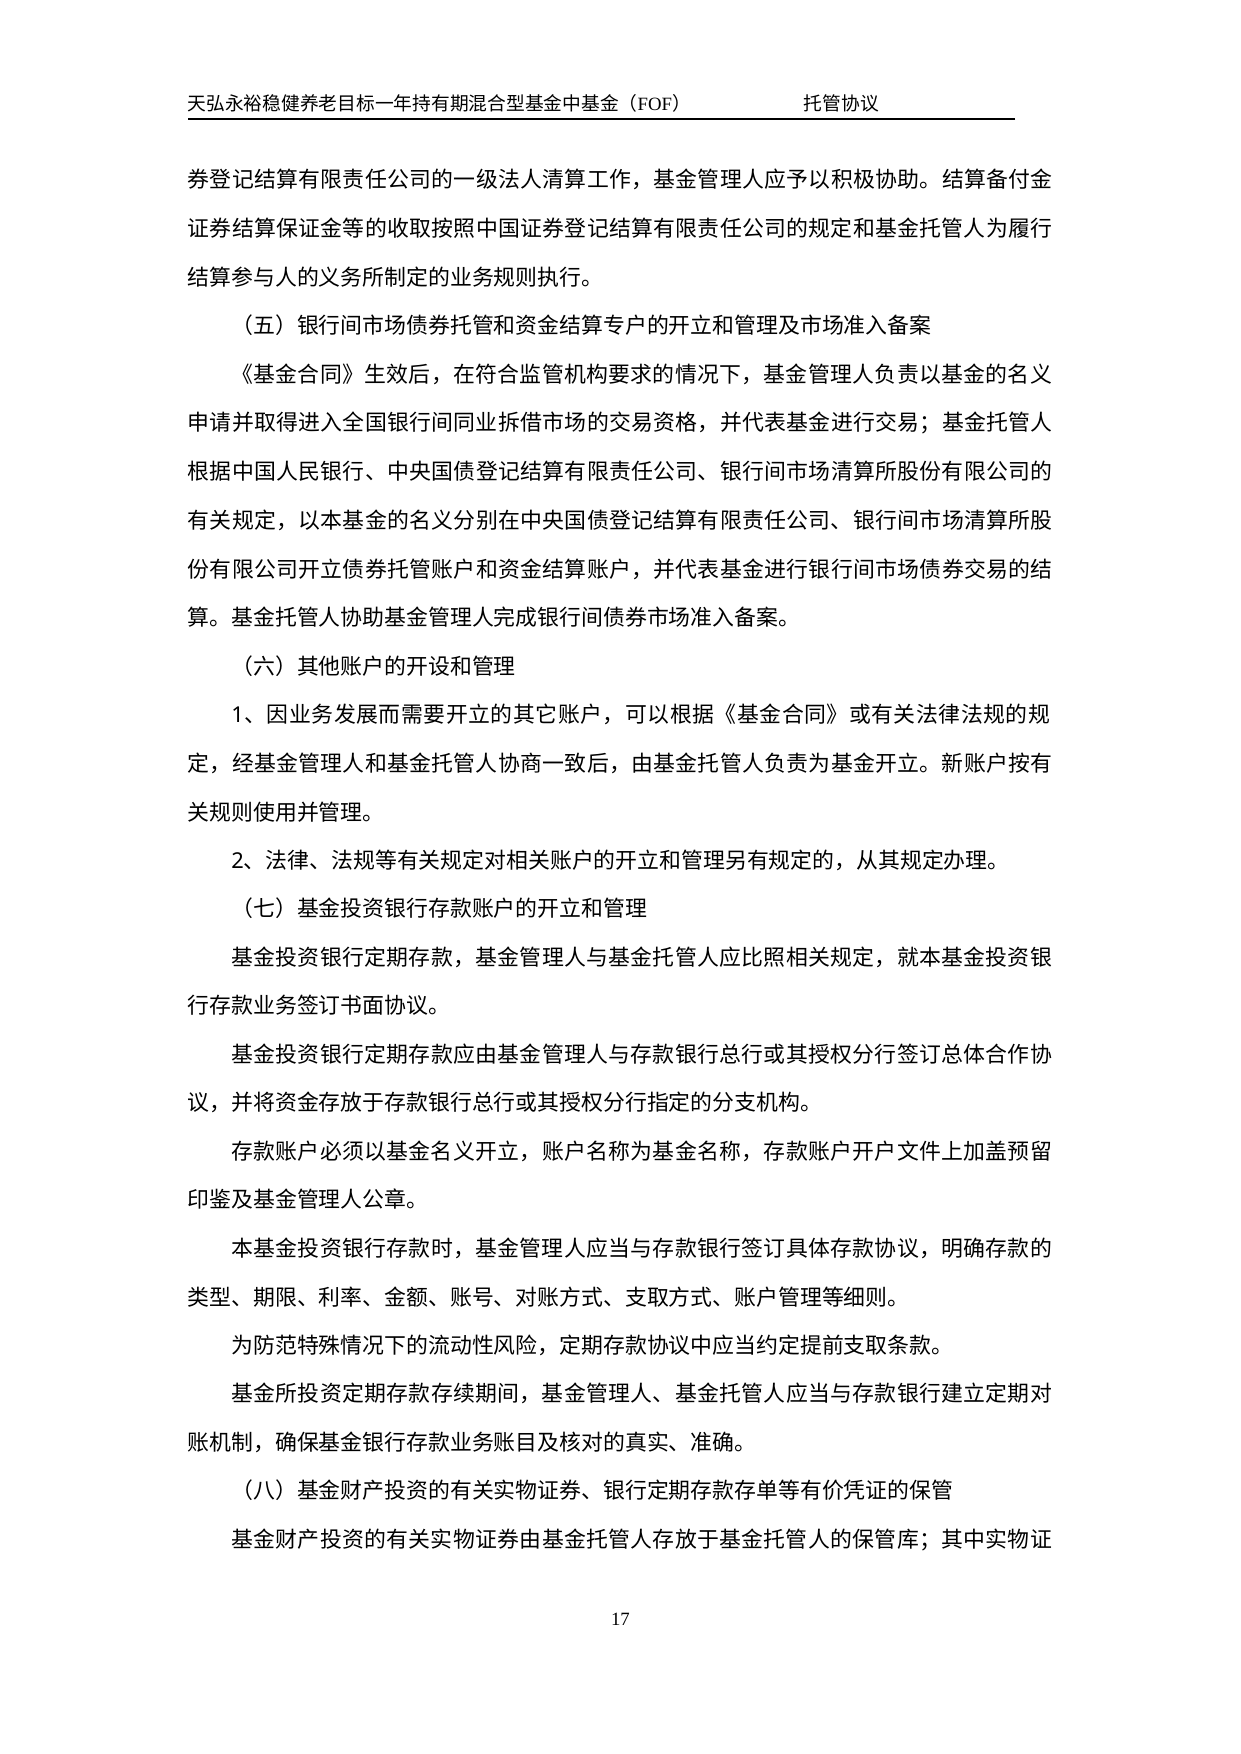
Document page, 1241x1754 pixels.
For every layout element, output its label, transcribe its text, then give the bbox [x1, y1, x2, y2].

text 2、法律、法规等有关规定对相关账户的开立和管理另有规定的，从其规定办理。 [187, 842, 1053, 875]
text 存款账户必须以基金名义开立，账户名称为基金名称，存款账户开户文件上加盖预留印鉴及基金管理人公章。 [187, 1133, 1053, 1214]
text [187, 162, 1053, 292]
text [187, 1521, 1053, 1554]
text （六）其他账户的开设和管理 [187, 648, 1053, 681]
text 为防范特殊情况下的流动性风险，定期存款协议中应当约定提前支取条款。 [187, 1327, 1053, 1360]
text 《基金合同》生效后，在符合监管机构要求的情况下，基金管理人负责以基金的名义申请并取得进入全国银行间同业拆借市场的交易资格，并代表基金进行交易；基金托管人根据中国人民银行、中央国债登记结算有限责任公司、银行间市场清算所股份有限公司的有关规定，以本基金的名义分别在中央国债登记结算有限责任公司、银行间市场清算所股份有限公司开立债券托管账户和资金结算账户，并代表基金进行银行间市场债券交易的结算。基金托管人协助基金管理人完成银行间债券市场准入备案。 [187, 356, 1053, 632]
subtitle （五）银行间市场债券托管和资金结算专户的开立和管理及市场准入备案 [187, 308, 1053, 340]
subtitle 基金所投资定期存款存续期间，基金管理人、基金托管人应当与存款银行建立定期对账机制，确保基金银行存款业务账目及核对的真实、准确。 [187, 1376, 1053, 1457]
text 本基金投资银行存款时，基金管理人应当与存款银行签订具体存款协议，明确存款的类型、期限、利率、金额、账号、对账方式、支取方式、账户管理等细则。 [187, 1230, 1053, 1312]
subtitle （七）基金投资银行存款账户的开立和管理 [187, 891, 1053, 923]
text 基金投资银行定期存款，基金管理人与基金托管人应比照相关规定，就本基金投资银行存款业务签订书面协议。 [187, 939, 1053, 1020]
text 1、因业务发展而需要开立的其它账户，可以根据《基金合同》或有关法律法规的规定，经基金管理人和基金托管人协商一致后，由基金托管人负责为基金开立。新账户按有关规则使用并管理。 [187, 697, 1053, 827]
text 基金投资银行定期存款应由基金管理人与存款银行总行或其授权分行签订总体合作协议，并将资金存放于存款银行总行或其授权分行指定的分支机构。 [187, 1036, 1053, 1117]
subtitle （八）基金财产投资的有关实物证券、银行定期存款存单等有价凭证的保管 [187, 1473, 1053, 1505]
